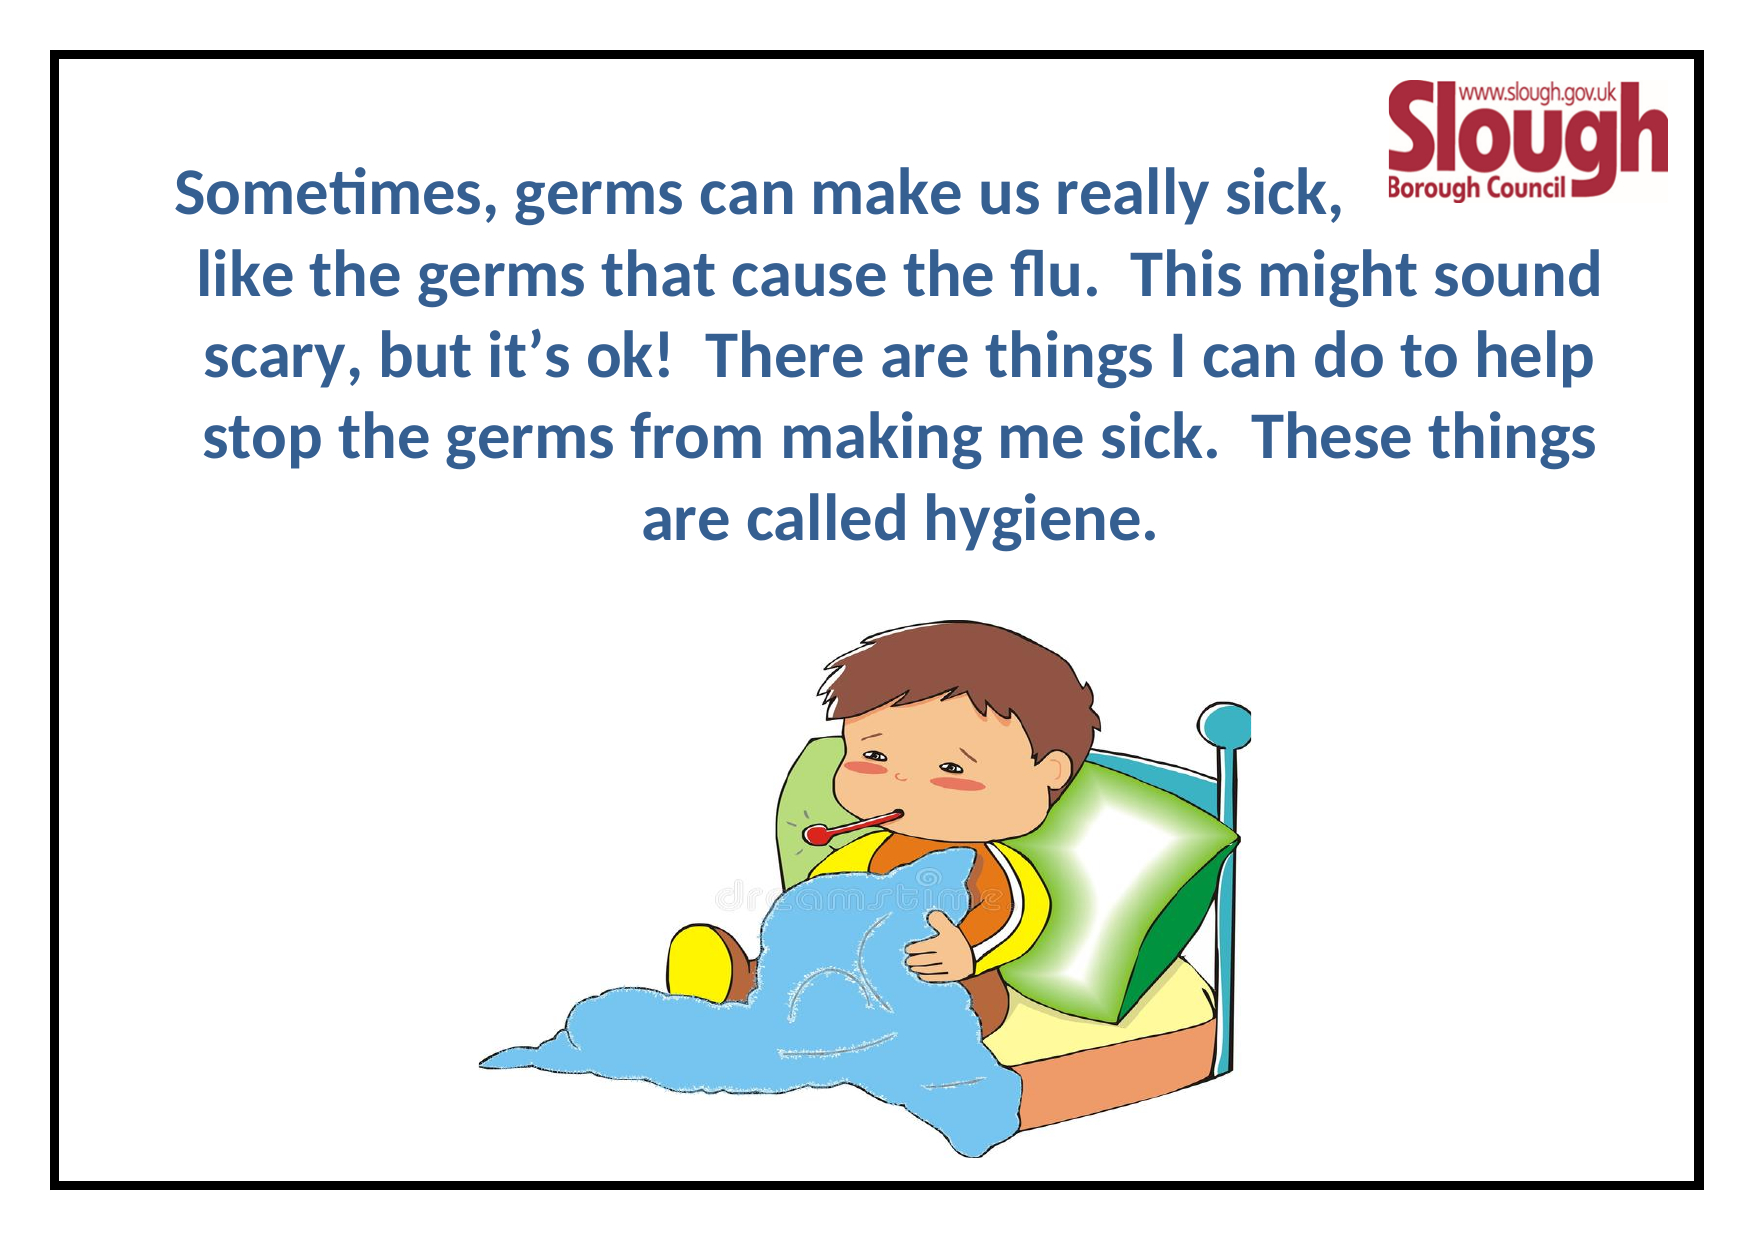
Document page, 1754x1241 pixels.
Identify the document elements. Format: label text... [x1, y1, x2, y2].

text Sometimes, germs can make us really sick, like the germs that cause the flu. This might sound scary, but it’s ok! There are things I can do to help stop the germs from making me sick. These things are called hygiene. [150, 150, 1651, 557]
picture [476, 620, 1250, 1155]
picture [1388, 80, 1668, 203]
